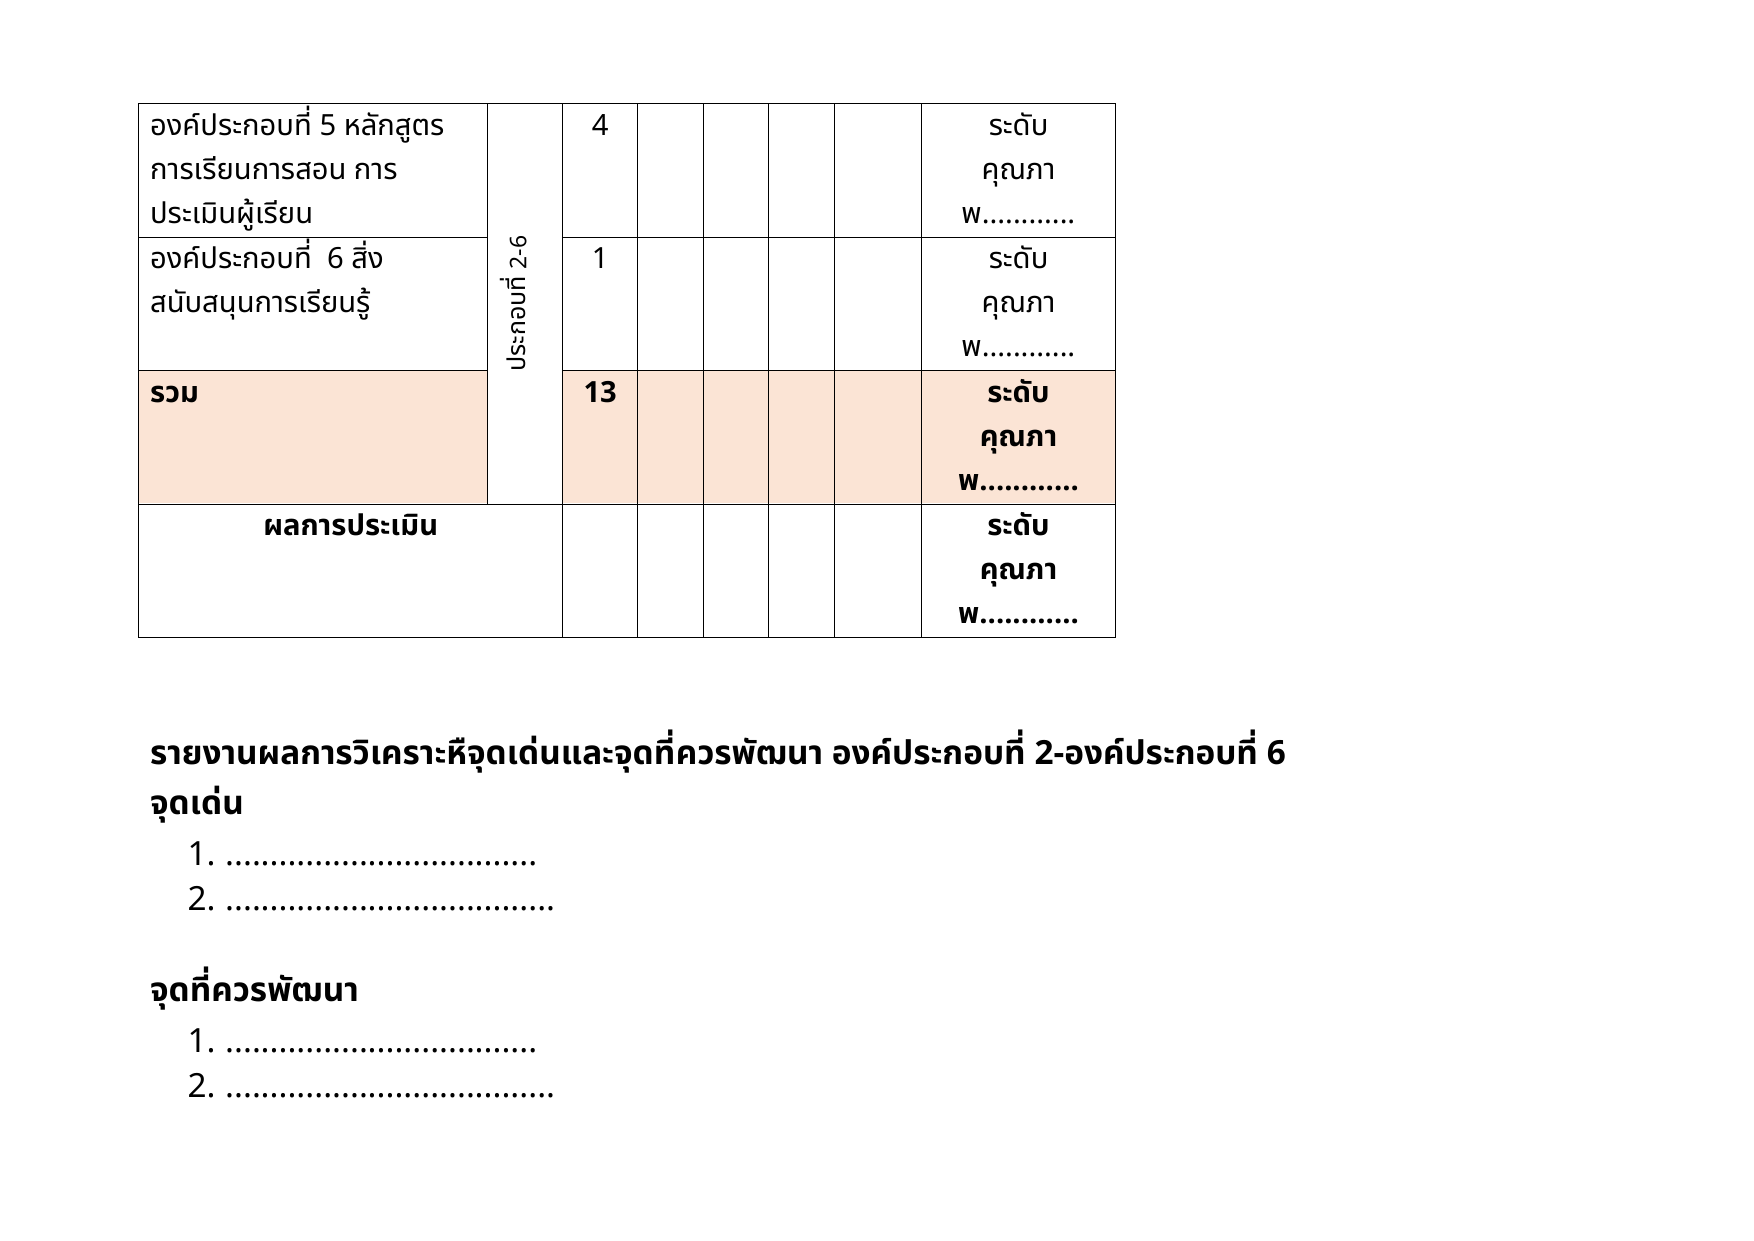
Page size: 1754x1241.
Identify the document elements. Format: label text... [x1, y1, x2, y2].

list ..................................... [187, 875, 1604, 921]
table_cell [769, 505, 834, 637]
table_cell [835, 238, 921, 370]
table_cell รวม [139, 371, 487, 503]
table_cell [704, 505, 768, 637]
text จุดเด่น [150, 779, 1604, 830]
table_cell [563, 505, 637, 637]
table_cell ระดับคุณภาพ............ [922, 238, 1115, 370]
table_cell [638, 371, 703, 503]
text จุดที่ควรพัฒนา [150, 966, 1604, 1016]
table_cell ระดับคุณภาพ............ [922, 371, 1115, 503]
table_cell [638, 505, 703, 637]
table_cell [835, 104, 921, 237]
table_cell [704, 104, 768, 237]
table_cell [769, 238, 834, 370]
list ..................................... [187, 1062, 1604, 1107]
table_cell [638, 104, 703, 237]
table_cell [769, 104, 834, 237]
table_cell [704, 238, 768, 370]
table_cell 1 [563, 238, 637, 370]
table_cell ผลการประเมิน [139, 505, 562, 637]
table_cell 13 [563, 371, 637, 503]
table_cell [835, 505, 921, 637]
table_cell 4 [563, 104, 637, 237]
table_cell [769, 371, 834, 503]
text รายงานผลการวิเคราะหืจุดเด่นและจุดที่ควรพัฒนา องค์ประกอบที่ 2-องค์ประกอบที่ 6 [150, 729, 1604, 779]
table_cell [922, 104, 1115, 237]
table_cell [704, 371, 768, 503]
table_cell องค์ประกอบที่ 5 หลักสูตร การเรียนการสอน การประเมินผู้เรียน [139, 104, 487, 237]
table_cell ระดับคุณภาพ............ [922, 505, 1115, 637]
table_cell [835, 371, 921, 503]
table_cell [638, 238, 703, 370]
table_cell องค์ประกอบที่ 6 สิ่งสนับสนุนการเรียนรู้ [139, 238, 487, 370]
list ................................... [187, 1016, 1604, 1062]
list ................................... [187, 830, 1604, 875]
